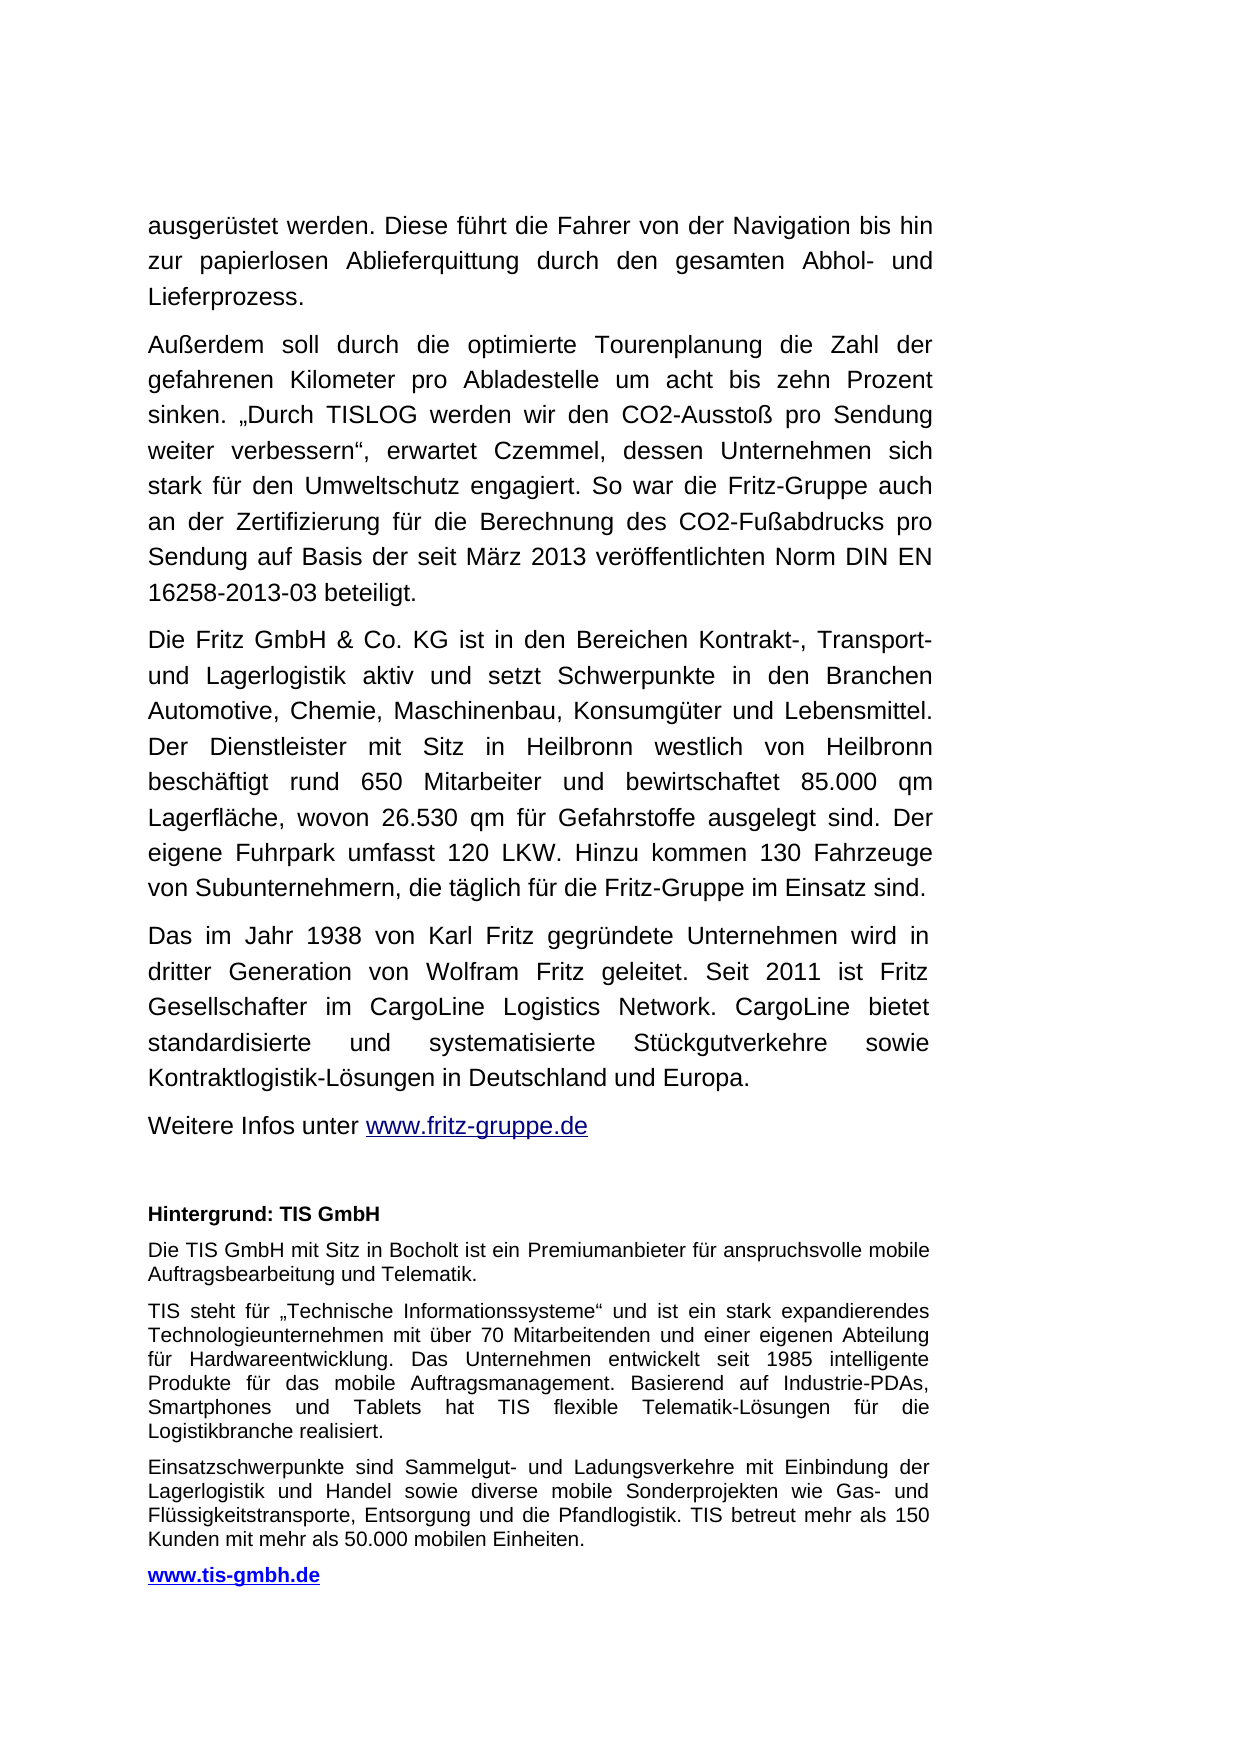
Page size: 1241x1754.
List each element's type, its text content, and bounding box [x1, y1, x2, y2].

text Die Fritz GmbH & Co. KG ist in den Bereichen Kontrakt-, Transport- und Lagerlogistik aktiv und setzt Schwerpunkte in den Branchen Automotive, Chemie, Maschinenbau, Konsumgüter und Lebensmittel. Der Dienstleister mit Sitz in Heilbronn westlich von Heilbronn beschäftigt rund 650 Mitarbeiter und bewirtschaftet 85.000 qm Lagerfläche, wovon 26.530 qm für Gefahrstoffe ausgelegt sind. Der eigene Fuhrpark umfasst 120 LKW. Hinzu kommen 130 Fahrzeuge von Subunternehmern, die täglich für die Fritz-Gruppe im Einsatz sind. [148, 621, 934, 904]
text www.tis-gmbh.de [148, 1563, 930, 1587]
text Weitere Infos unter www.fritz-gruppe.de [148, 1106, 930, 1141]
text TIS steht für „Technische Informationssysteme“ und ist ein stark expandierendes Technologieunternehmen mit über 70 Mitarbeitenden und einer eigenen Abteilung für Hardwareentwicklung. Das Unternehmen entwickelt seit 1985 intelligente Produkte für das mobile Auftragsmanagement. Basierend auf Industrie-PDAs, Smartphones und Tablets hat TIS flexible Telematik-Lösungen für die Logistikbranche realisiert. [148, 1299, 930, 1442]
text Die TIS GmbH mit Sitz in Bocholt ist ein Premiumanbieter für anspruchsvolle mobile Auftragsbearbeitung und Telematik. [148, 1238, 930, 1286]
text Außerdem soll durch die optimierte Tourenplanung die Zahl der gefahrenen Kilometer pro Abladestelle um acht bis zehn Prozent sinken. „Durch TISLOG werden wir den CO2-Ausstoß pro Sendung weiter verbessern“, erwartet Czemmel, dessen Unternehmen sich stark für den Umweltschutz engagiert. So war die Fritz-Gruppe auch an der Zertifizierung für die Berechnung des CO2-Fußabdrucks pro Sendung auf Basis der seit März 2013 veröffentlichten Norm DIN EN 16258-2013-03 beteiligt. [148, 325, 934, 608]
text Hintergrund: TIS GmbH [148, 1202, 930, 1226]
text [148, 206, 934, 312]
text Einsatzschwerpunkte sind Sammelgut- und Ladungsverkehre mit Einbindung der Lagerlogistik und Handel sowie diverse mobile Sonderprojekten wie Gas- und Flüssigkeitstransporte, Entsorgung und die Pfandlogistik. TIS betreut mehr als 150 Kunden mit mehr als 50.000 mobilen Einheiten. [148, 1455, 930, 1551]
text Das im Jahr 1938 von Karl Fritz gegründete Unternehmen wird in dritter Generation von Wolfram Fritz geleitet. Seit 2011 ist Fritz Gesellschafter im CargoLine Logistics Network. CargoLine bietet standardisierte und systematisierte Stückgutverkehre sowie Kontraktlogistik-Lösungen in Deutschland und Europa. [148, 916, 930, 1093]
